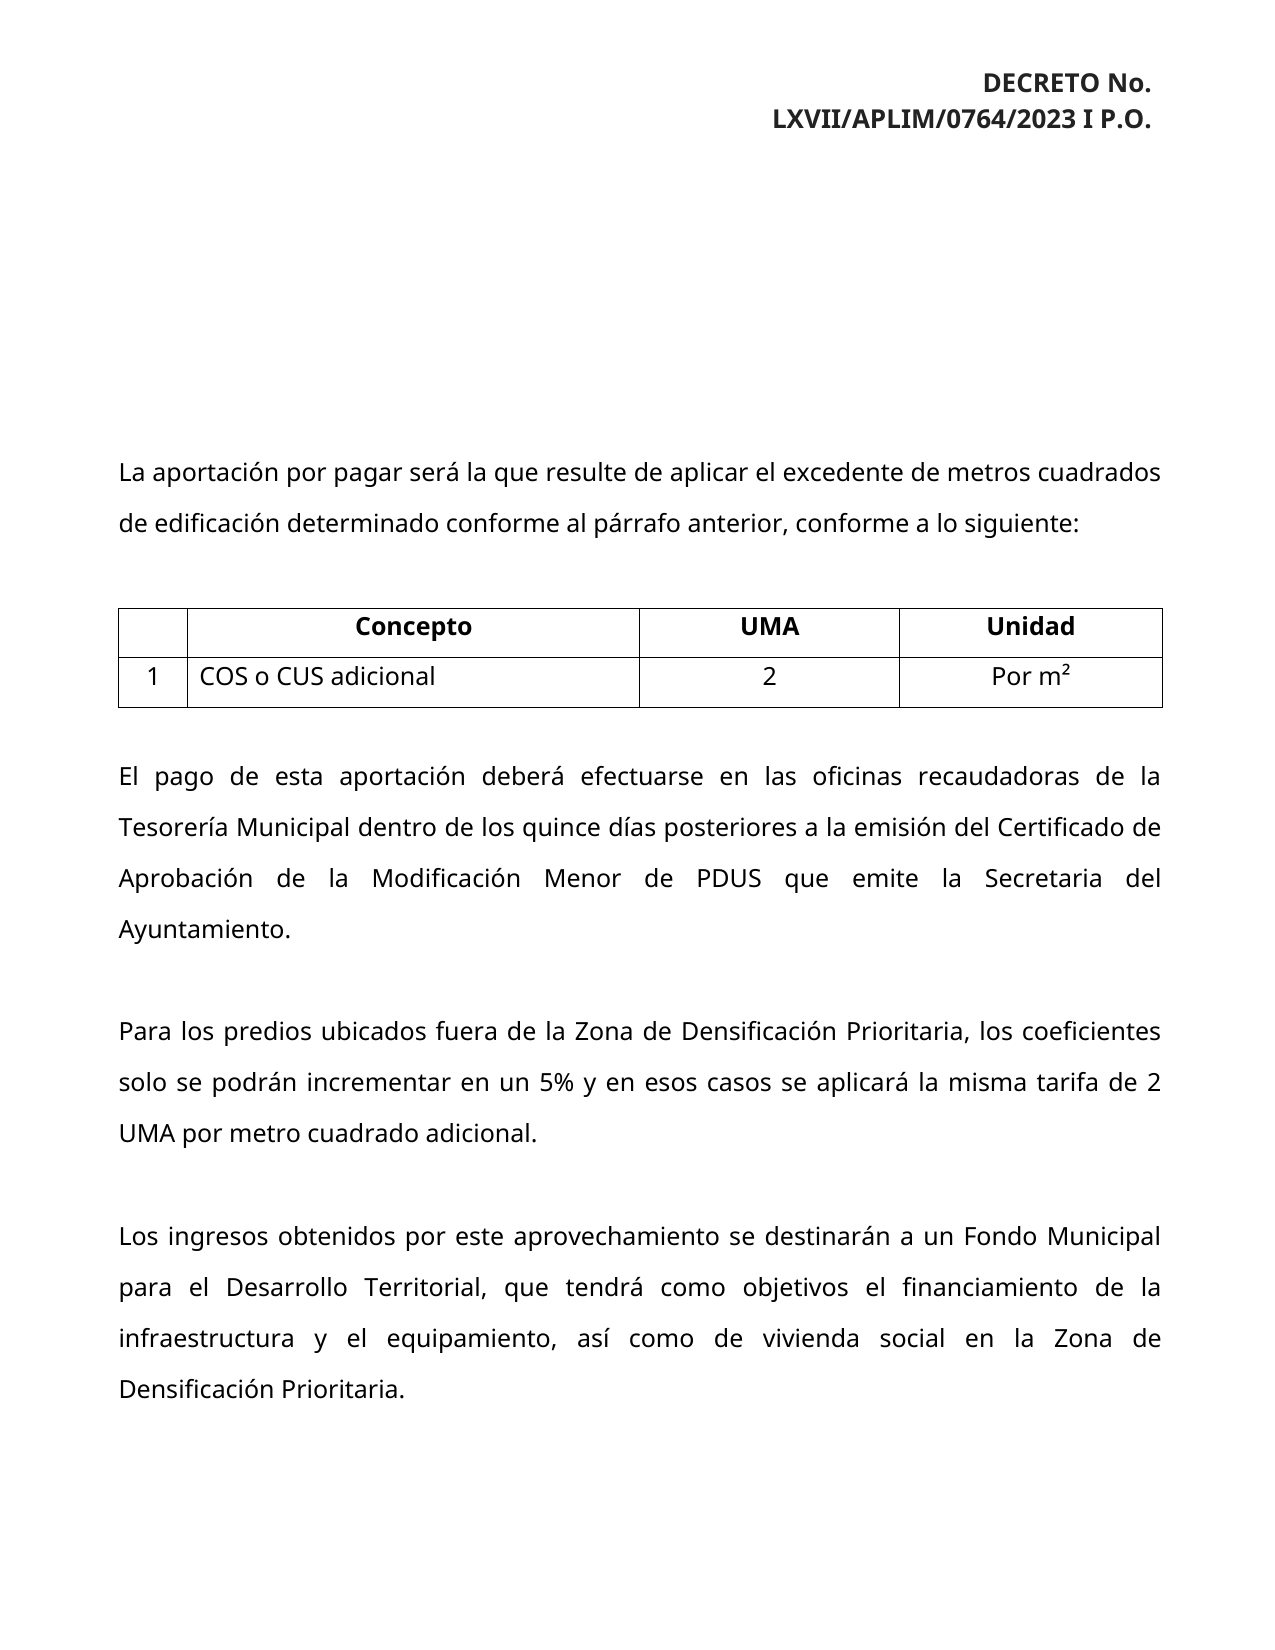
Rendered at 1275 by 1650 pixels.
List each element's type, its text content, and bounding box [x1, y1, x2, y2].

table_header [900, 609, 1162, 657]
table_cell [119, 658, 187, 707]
text Para los predios ubicados fuera de la Zona de Densificación Prioritaria, los coeficientes solo se podrán incrementar en un 5% y en esos casos se aplicará la misma tarifa de 2 UMA por metro cuadrado adicional. [118, 1014, 1163, 1150]
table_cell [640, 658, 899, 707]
text Los ingresos obtenidos por este aprovechamiento se destinarán a un Fondo Municipal para el Desarrollo Territorial, que tendrá como objetivos el financiamiento de la infraestructura y el equipamiento, así como de vivienda social en la Zona de Densificación Prioritaria. [118, 1218, 1163, 1405]
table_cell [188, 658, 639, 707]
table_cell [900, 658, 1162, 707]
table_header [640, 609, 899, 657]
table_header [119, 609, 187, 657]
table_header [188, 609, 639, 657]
text La aportación por pagar será la que resulte de aplicar el excedente de metros cuadrados de edificación determinado conforme al párrafo anterior, conforme a lo siguiente: [118, 455, 1163, 540]
text El pago de esta aportación deberá efectuarse en las oficinas recaudadoras de la Tesorería Municipal dentro de los quince días posteriores a la emisión del Certificado de Aprobación de la Modificación Menor de PDUS que emite la Secretaria del Ayuntamiento. [118, 759, 1163, 946]
